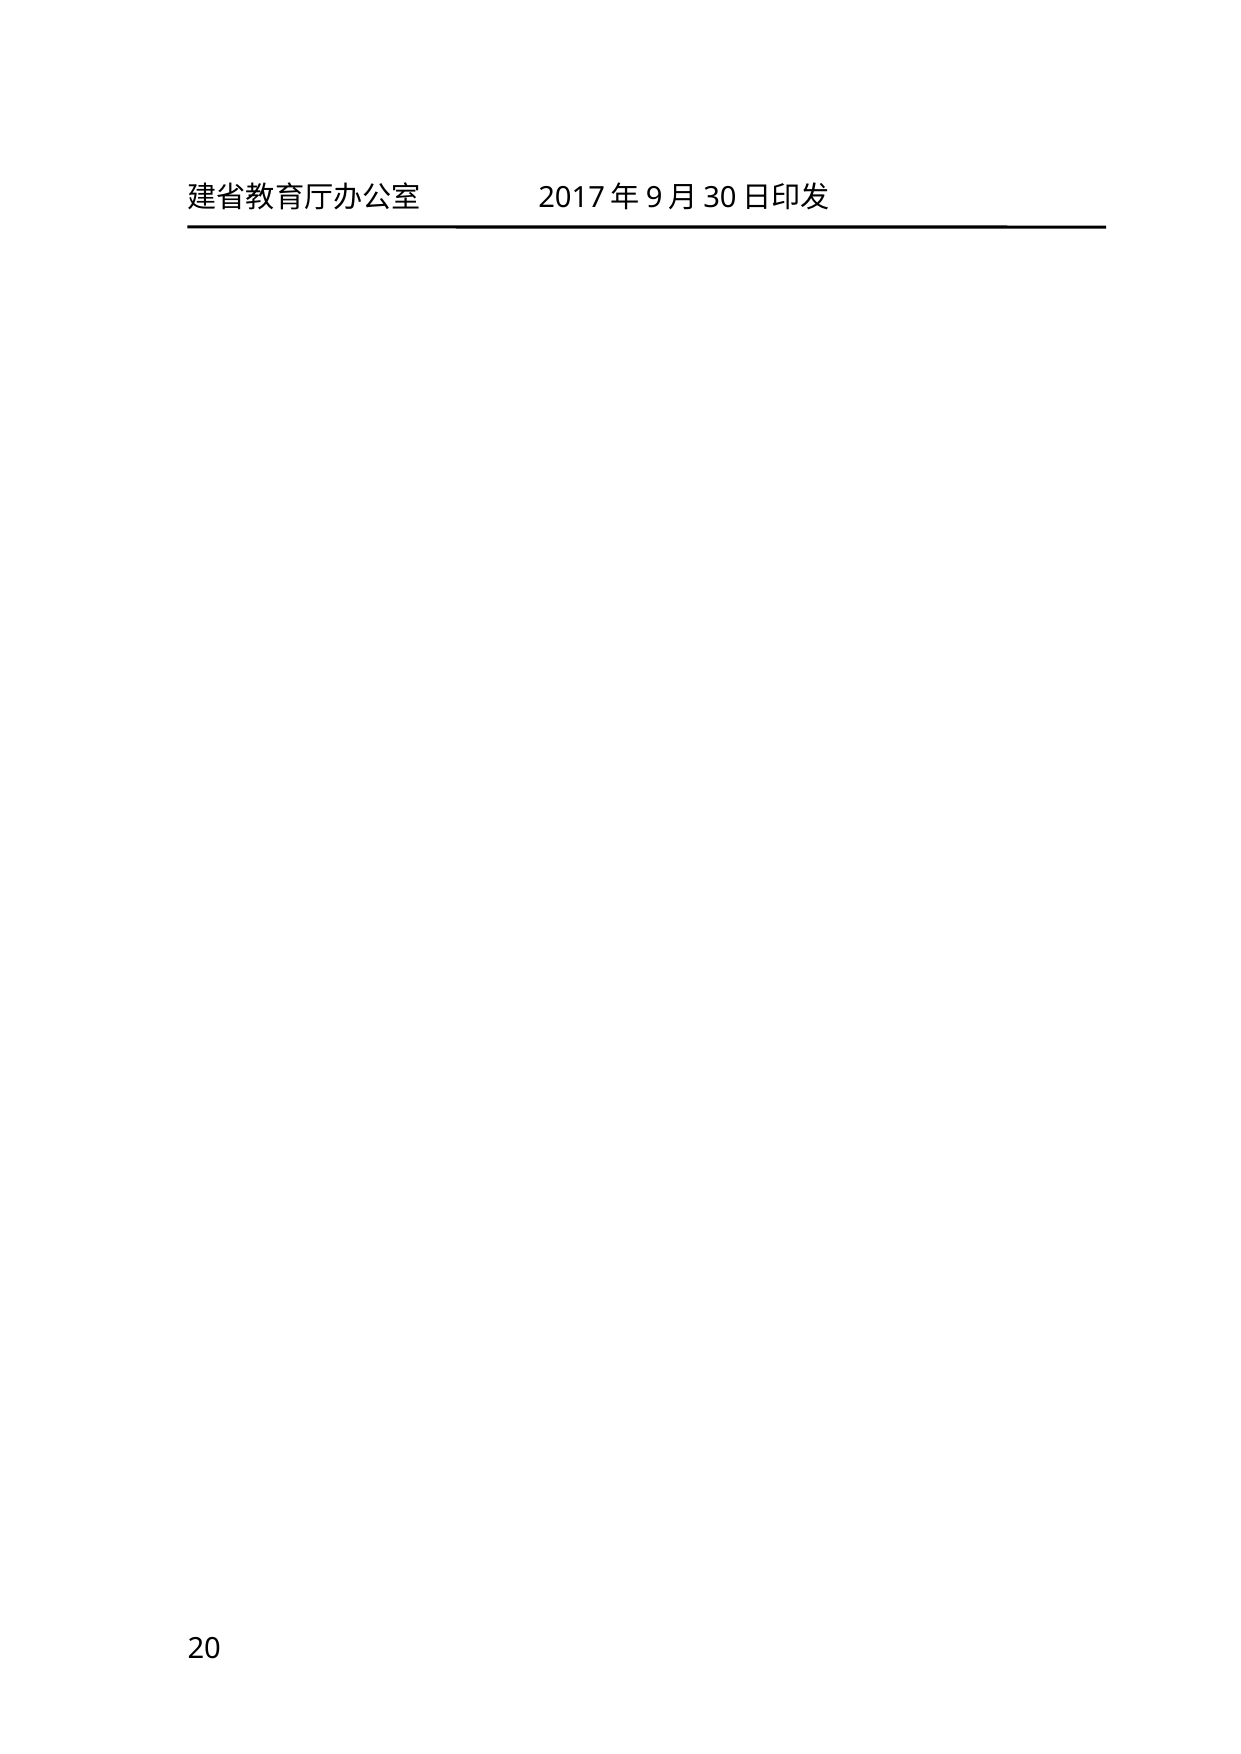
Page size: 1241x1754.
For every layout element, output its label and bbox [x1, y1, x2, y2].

text [187, 162, 1053, 225]
